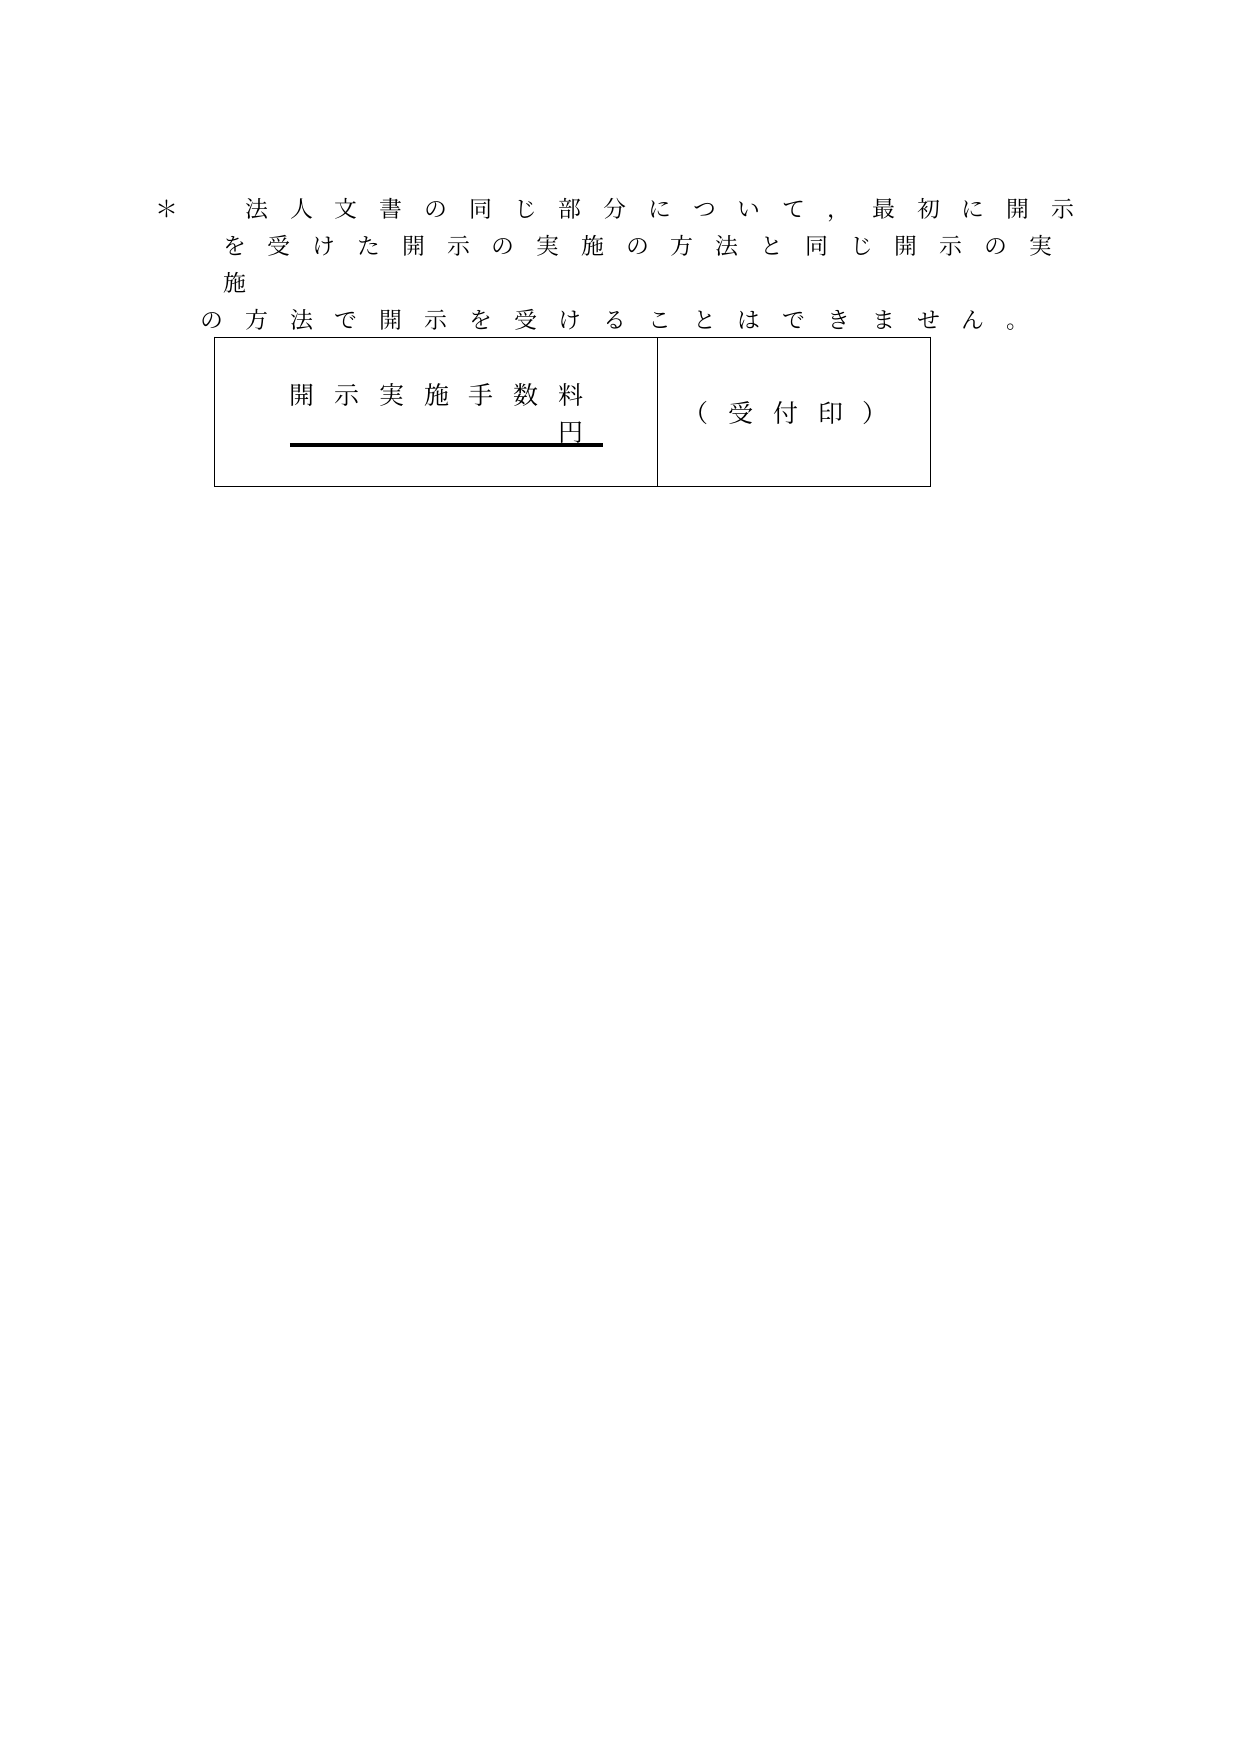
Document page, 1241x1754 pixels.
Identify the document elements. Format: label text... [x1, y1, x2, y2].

text の方法で開示を受けることはできません。 [156, 300, 1096, 337]
table_header （受付印） [658, 338, 930, 486]
text ＊ 法人文書の同じ部分について，最初に開示を受けた開示の実施の方法と同じ開示の実施 [156, 189, 1096, 300]
table_header 開示実施手数料 円 [215, 338, 657, 486]
